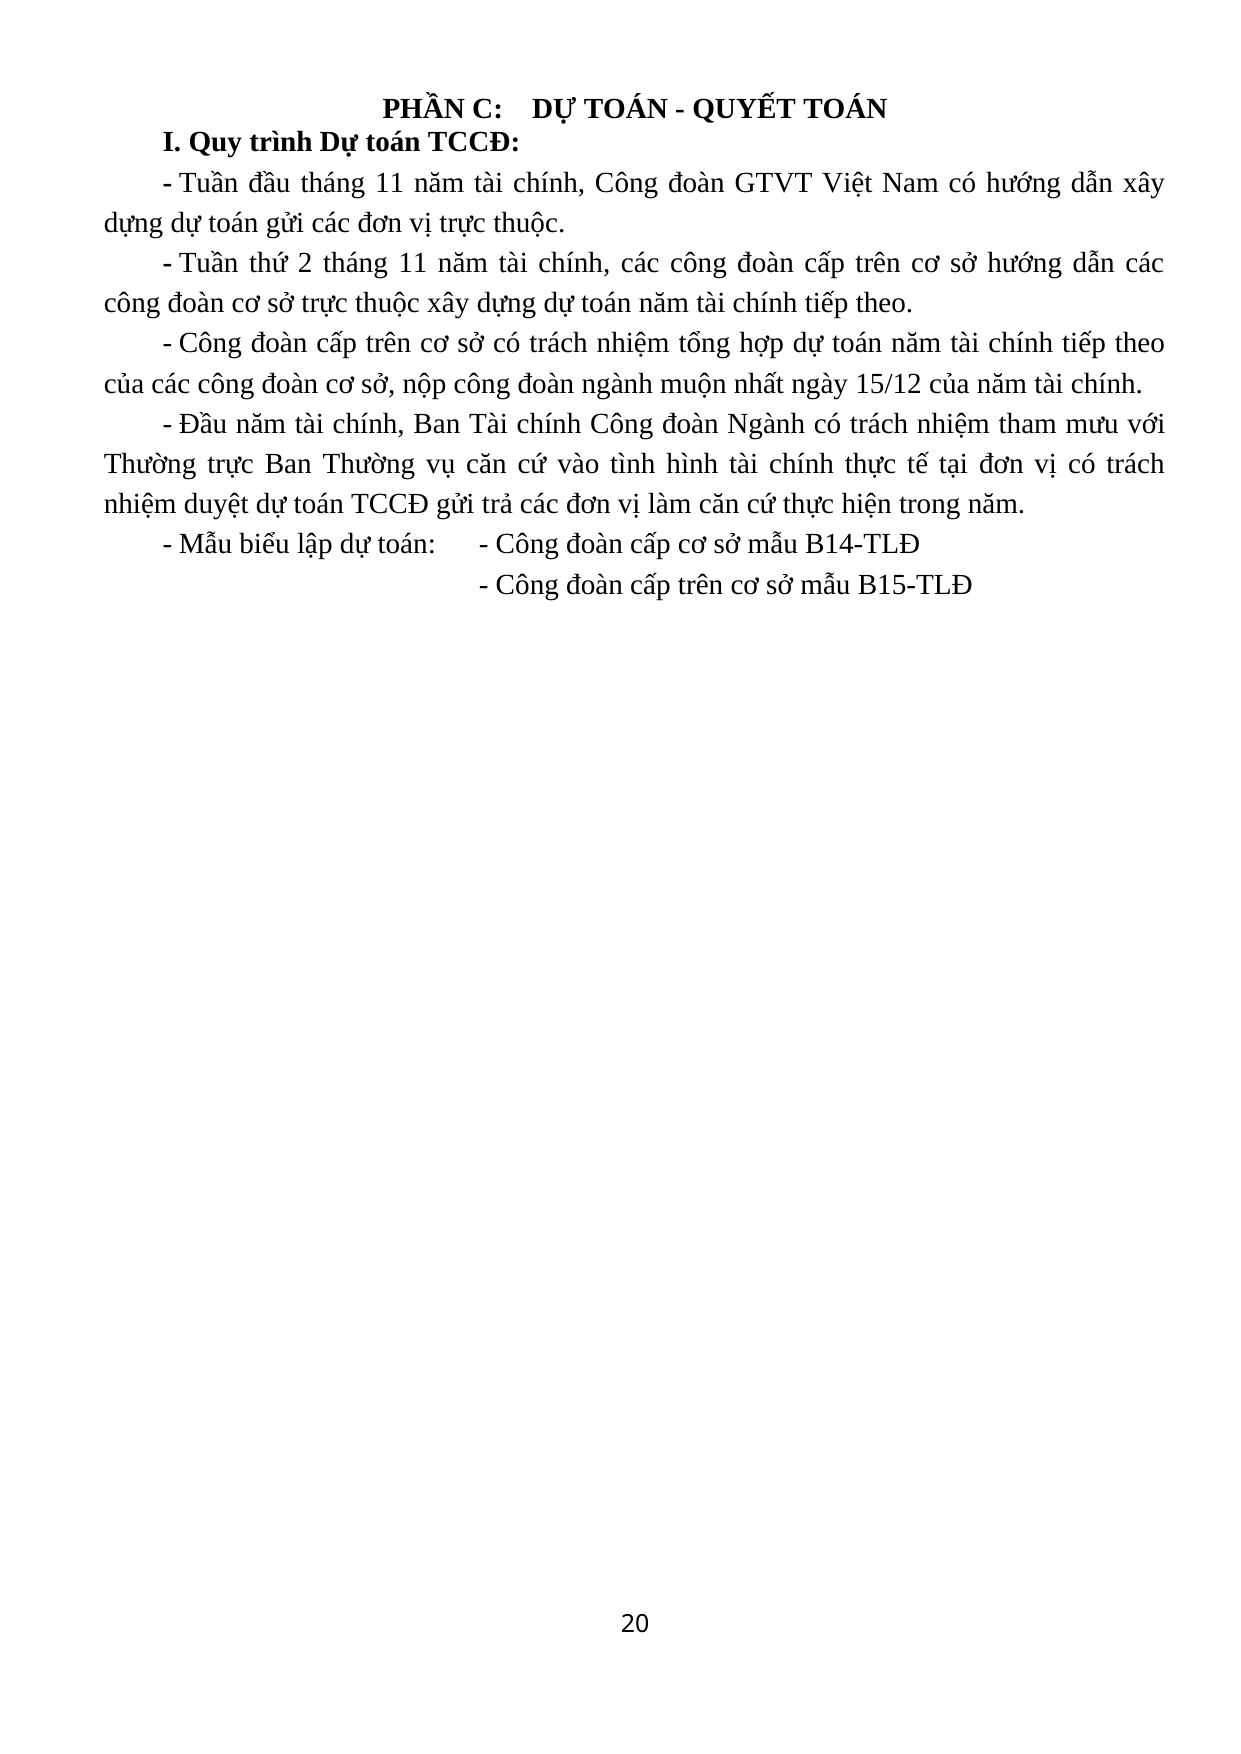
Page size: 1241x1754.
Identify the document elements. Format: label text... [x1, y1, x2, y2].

list Đầu năm tài chính, Ban Tài chính Công đoàn Ngành có trách nhiệm tham mưu với Thường trực Ban Thường vụ căn cứ vào tình hình tài chính thực tế tại đơn vị có trách nhiệm duyệt dự toán TCCĐ gửi trả các đơn vị làm căn cứ thực hiện trong năm. [103, 406, 1166, 520]
list Mẫu biểu lập dự toán: - Công đoàn cấp cơ sở mẫu B14-TLĐ [103, 527, 1166, 560]
text - Công đoàn cấp trên cơ sở mẫu B15-TLĐ [478, 567, 1166, 600]
text PHẦN C: DỰ TOÁN - QUYẾT TOÁN [103, 91, 1166, 124]
list Tuần đầu tháng 11 năm tài chính, Công đoàn GTVT Việt Nam có hướng dẫn xây dựng dự toán gửi các đơn vị trực thuộc. [103, 165, 1166, 238]
text I. Quy trình Dự toán TCCĐ: [109, 124, 1166, 158]
list Công đoàn cấp trên cơ sở có trách nhiệm tổng hợp dự toán năm tài chính tiếp theo của các công đoàn cơ sở, nộp công đoàn ngành muộn nhất ngày 15/12 của năm tài chính. [103, 326, 1166, 399]
list Tuần thứ 2 tháng 11 năm tài chính, các công đoàn cấp trên cơ sở hướng dẫn các công đoàn cơ sở trực thuộc xây dựng dự toán năm tài chính tiếp theo. [103, 245, 1166, 319]
